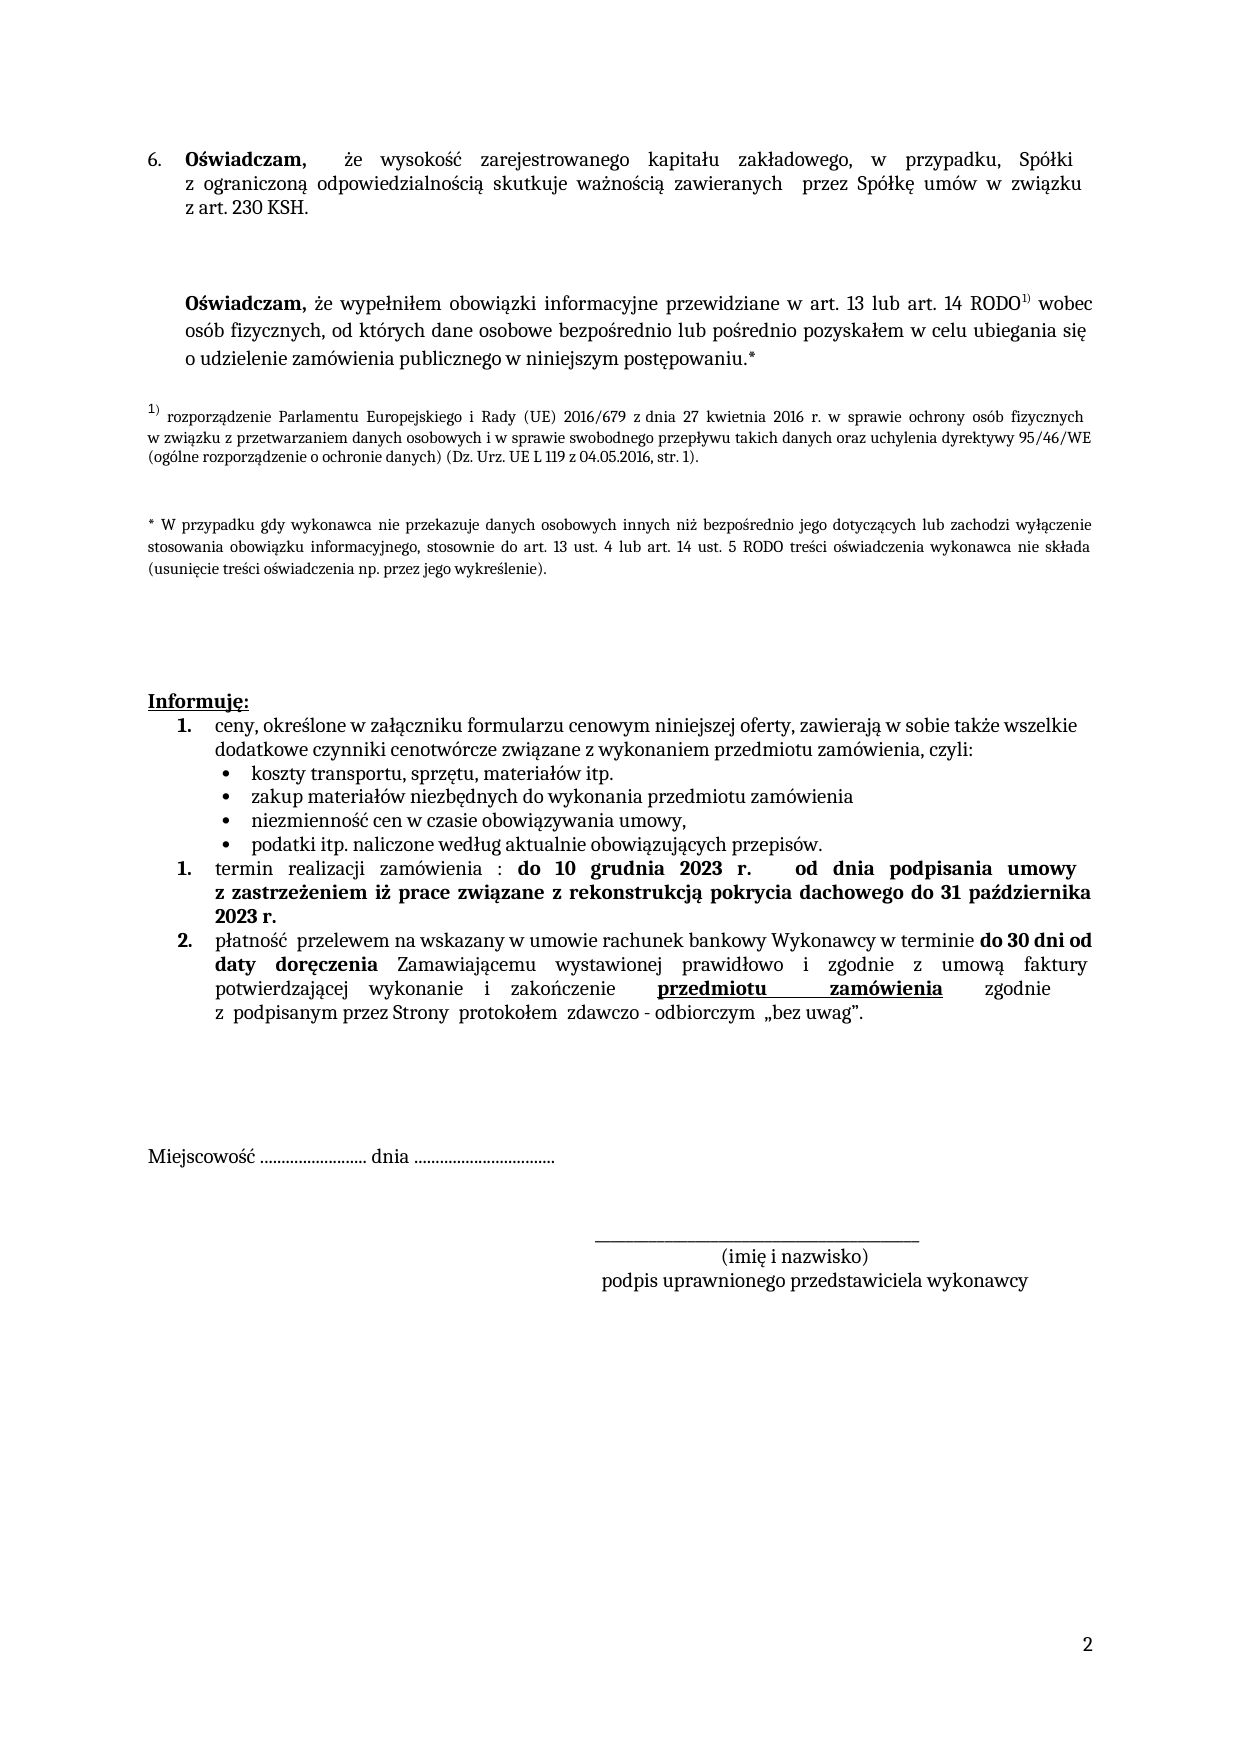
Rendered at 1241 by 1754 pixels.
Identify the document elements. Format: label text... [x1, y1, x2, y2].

text podpis uprawnionego przedstawiciela wykonawcy [148, 1269, 1093, 1293]
list podatki itp. naliczone według aktualnie obowiązujących przepisów. [223, 833, 1093, 857]
text __________________________________________ [516, 1221, 1093, 1245]
list termin realizacji zamówienia : do 10 grudnia 2023 r. od dnia podpisania umowy z zastrzeżeniem iż prace związane z rekonstrukcją pokrycia dachowego do 31 października 2023 r. [177, 857, 1093, 929]
text (imię i nazwisko) [148, 1245, 1093, 1269]
text Miejscowość ......................... dnia ................................. [148, 1144, 1093, 1168]
list ceny, określone w załączniku formularzu cenowym niniejszej oferty, zawierają w sobie także wszelkie dodatkowe czynniki cenotwórcze związane z wykonaniem przedmiotu zamówienia, czyli: [177, 713, 1093, 761]
list koszty transportu, sprzętu, materiałów itp. [223, 761, 1093, 785]
text Oświadczam, że wypełniłem obowiązki informacyjne przewidziane w art. 13 lub art. 14 RODO1) wobec osób fizycznych, od których dane osobowe bezpośrednio lub pośrednio pozyskałem w celu ubiegania się o udzielenie zamówienia publicznego w niniejszym postępowaniu.* [185, 291, 1093, 370]
list Oświadczam, że wysokość zarejestrowanego kapitału zakładowego, w przypadku, Spółki z ograniczoną odpowiedzialnością skutkuje ważnością zawieranych przez Spółkę umów w związku z art. 230 KSH. [148, 148, 1093, 219]
list płatność przelewem na wskazany w umowie rachunek bankowy Wykonawcy w terminie do 30 dni od daty doręczenia Zamawiającemu wystawionej prawidłowo i zgodnie z umową faktury potwierdzającej wykonanie i zakończenie przedmiotu zamówienia zgodnie z podpisanym przez Strony protokołem zdawczo - odbiorczym „bez uwag”. [177, 929, 1093, 1025]
text Informuję: [148, 689, 1093, 713]
list zakup materiałów niezbędnych do wykonania przedmiotu zamówienia [223, 785, 1093, 809]
list niezmienność cen w czasie obowiązywania umowy, [223, 809, 1093, 833]
text * W przypadku gdy wykonawca nie przekazuje danych osobowych innych niż bezpośrednio jego dotyczących lub zachodzi wyłączenie stosowania obowiązku informacyjnego, stosownie do art. 13 ust. 4 lub art. 14 ust. 5 RODO treści oświadczenia wykonawca nie składa (usunięcie treści oświadczenia np. przez jego wykreślenie). [148, 515, 1093, 578]
text 1) rozporządzenie Parlamentu Europejskiego i Rady (UE) 2016/679 z dnia 27 kwietnia 2016 r. w sprawie ochrony osób fizycznych w związku z przetwarzaniem danych osobowych i w sprawie swobodnego przepływu takich danych oraz uchylenia dyrektywy 95/46/WE (ogólne rozporządzenie o ochronie danych) (Dz. Urz. UE L 119 z 04.05.2016, str. 1). [148, 401, 1093, 467]
